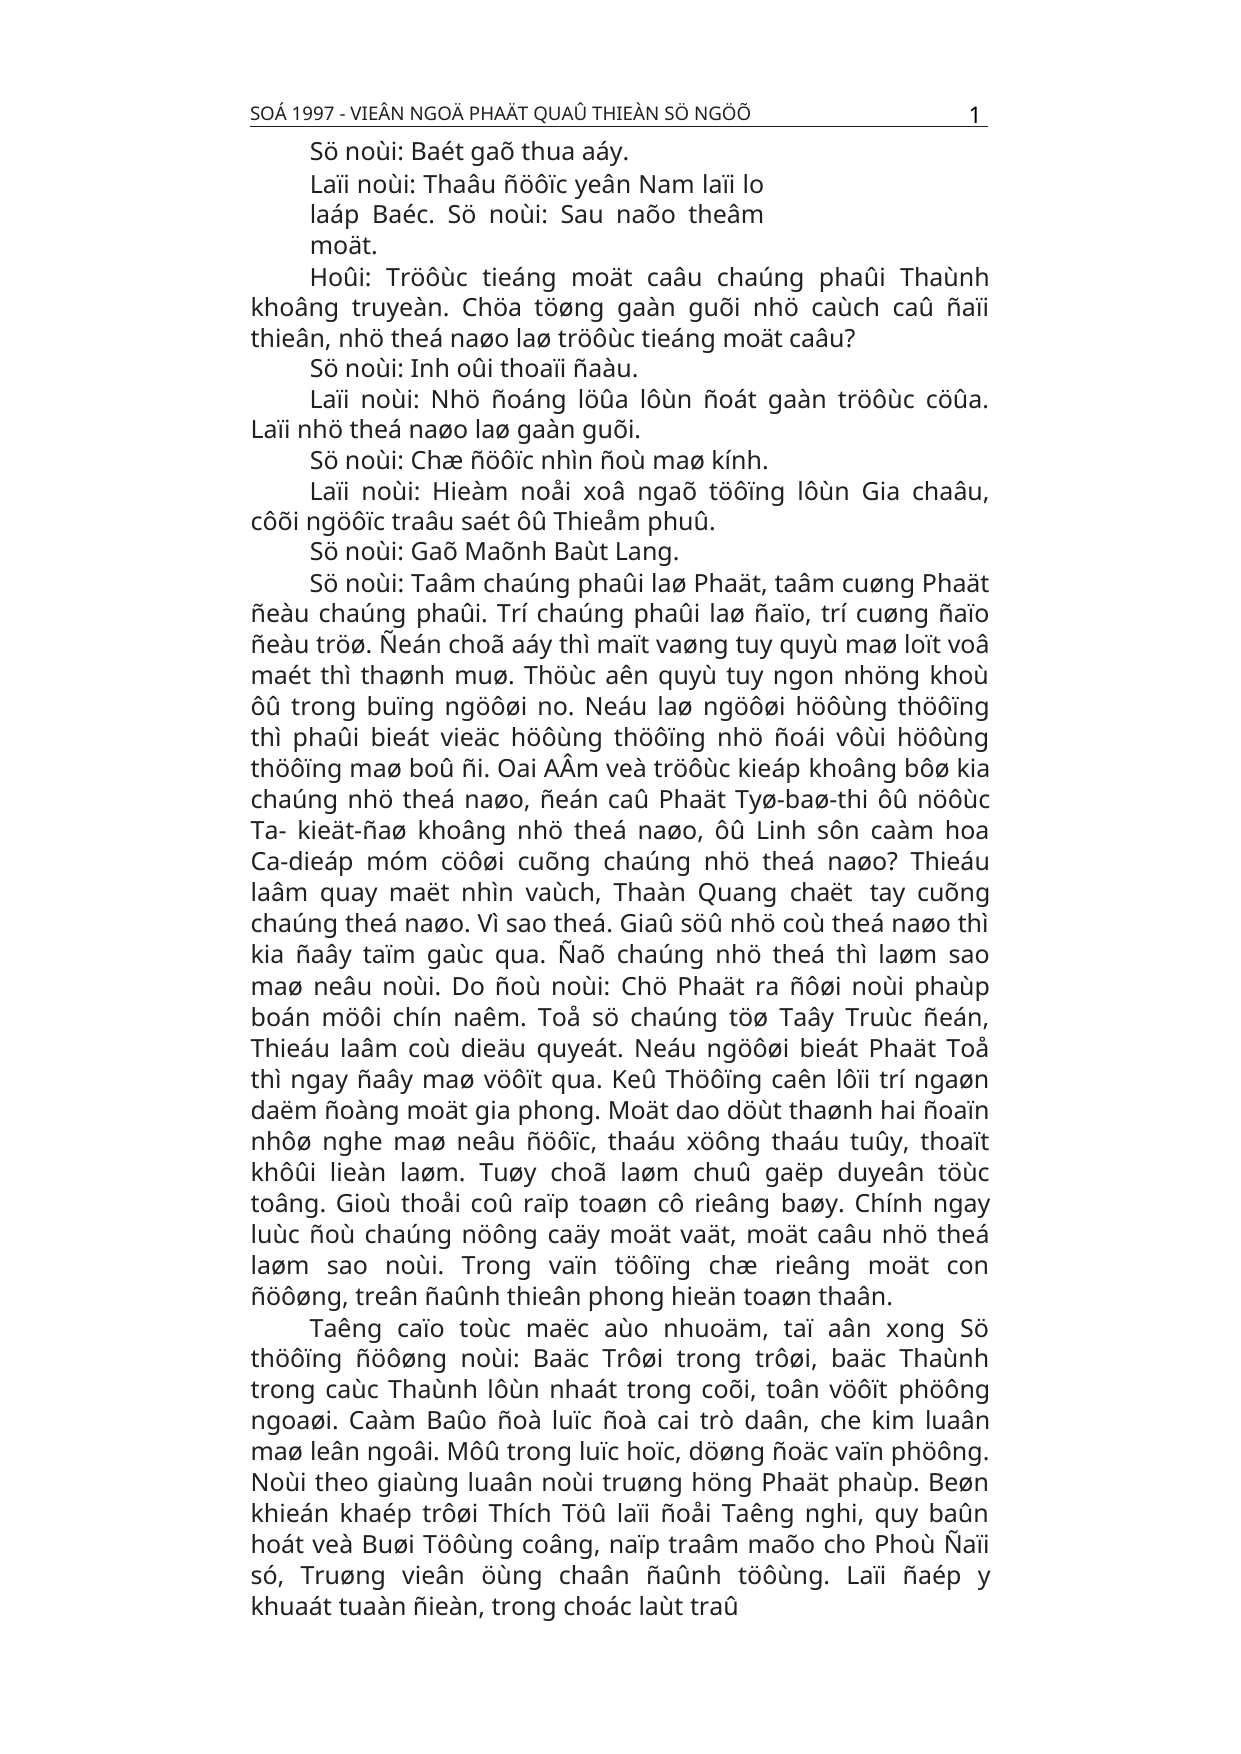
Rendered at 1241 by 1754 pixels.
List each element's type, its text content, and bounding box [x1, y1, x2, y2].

text Sö noùi: Chæ ñöôïc nhìn ñoù maø kính. [309, 446, 1092, 475]
text Sö noùi: Inh oûi thoaïi ñaàu. [309, 354, 1092, 383]
text Laïi noùi: Hieàm noåi xoâ ngaõ töôïng lôùn Gia chaâu, côõi ngöôïc traâu saét ôû Thieåm phuû. [250, 476, 990, 538]
text Sö noùi: Baét gaõ thua aáy. [309, 134, 1092, 167]
text Taêng caïo toùc maëc aùo nhuoäm, taï aân xong Sö thöôïng ñöôøng noùi: Baäc Trôøi trong trôøi, baäc Thaùnh trong caùc Thaùnh lôùn nhaát trong coõi, toân vöôït phöông ngoaøi. Caàm Baûo ñoà luïc ñoà cai trò daân, che kim luaân maø leân ngoâi. Môû trong luïc hoïc, döøng ñoäc vaïn phöông. Noùi theo giaùng luaân noùi truøng höng Phaät phaùp. Beøn khieán khaép trôøi Thích Töû laïi ñoåi Taêng nghi, quy baûn hoát veà Buøi Töôùng coâng, naïp traâm maõo cho Phoù Ñaïi só, Truøng vieân öùng chaân ñaûnh töôùng. Laïi ñaép y khuaát tuaàn ñieàn, trong choác laùt traû [250, 1313, 990, 1623]
text Sö noùi: Gaõ Maõnh Baùt Lang. [309, 538, 1092, 567]
text Laïi noùi: Thaâu ñöôïc yeân Nam laïi lo laáp Baéc. Sö noùi: Sau naõo theâm moät. [309, 168, 765, 261]
text Laïi noùi: Nhö ñoáng löûa lôùn ñoát gaàn tröôùc cöûa. Laïi nhö theá naøo laø gaàn guõi. [250, 384, 990, 446]
text Sö noùi: Taâm chaúng phaûi laø Phaät, taâm cuøng Phaät ñeàu chaúng phaûi. Trí chaúng phaûi laø ñaïo, trí cuøng ñaïo ñeàu tröø. Ñeán choã aáy thì maït vaøng tuy quyù maø loït voâ maét thì thaønh muø. Thöùc aên quyù tuy ngon nhöng khoù ôû trong buïng ngöôøi no. Neáu laø ngöôøi höôùng thöôïng thì phaûi bieát vieäc höôùng thöôïng nhö ñoái vôùi höôùng thöôïng maø boû ñi. Oai AÂm veà tröôùc kieáp khoâng bôø kia chaúng nhö theá naøo, ñeán caû Phaät Tyø-baø-thi ôû nöôùc Ta- kieät-ñaø khoâng nhö theá naøo, ôû Linh sôn caàm hoa Ca-dieáp móm cöôøi cuõng chaúng nhö theá naøo? Thieáu laâm quay maët nhìn vaùch, Thaàn Quang chaët tay cuõng chaúng theá naøo. Vì sao theá. Giaû söû nhö coù theá naøo thì kia ñaây taïm gaùc qua. Ñaõ chaúng nhö theá thì laøm sao maø neâu noùi. Do ñoù noùi: Chö Phaät ra ñôøi noùi phaùp boán möôi chín naêm. Toå sö chaúng töø Taây Truùc ñeán, Thieáu laâm coù dieäu quyeát. Neáu ngöôøi bieát Phaät Toå thì ngay ñaây maø vöôït qua. Keû Thöôïng caên lôïi trí ngaøn daëm ñoàng moät gia phong. Moät dao döùt thaønh hai ñoaïn nhôø nghe maø neâu ñöôïc, thaáu xöông thaáu tuûy, thoaït khôûi lieàn laøm. Tuøy choã laøm chuû gaëp duyeân töùc toâng. Gioù thoåi coû raïp toaøn cô rieâng baøy. Chính ngay luùc ñoù chaúng nöông caäy moät vaät, moät caâu nhö theá laøm sao noùi. Trong vaïn töôïng chæ rieâng moät con ñöôøng, treân ñaûnh thieân phong hieän toaøn thaân. [250, 568, 990, 1313]
text Hoûi: Tröôùc tieáng moät caâu chaúng phaûi Thaùnh khoâng truyeàn. Chöa töøng gaàn guõi nhö caùch caû ñaïi thieân, nhö theá naøo laø tröôùc tieáng moät caâu? [250, 261, 990, 354]
